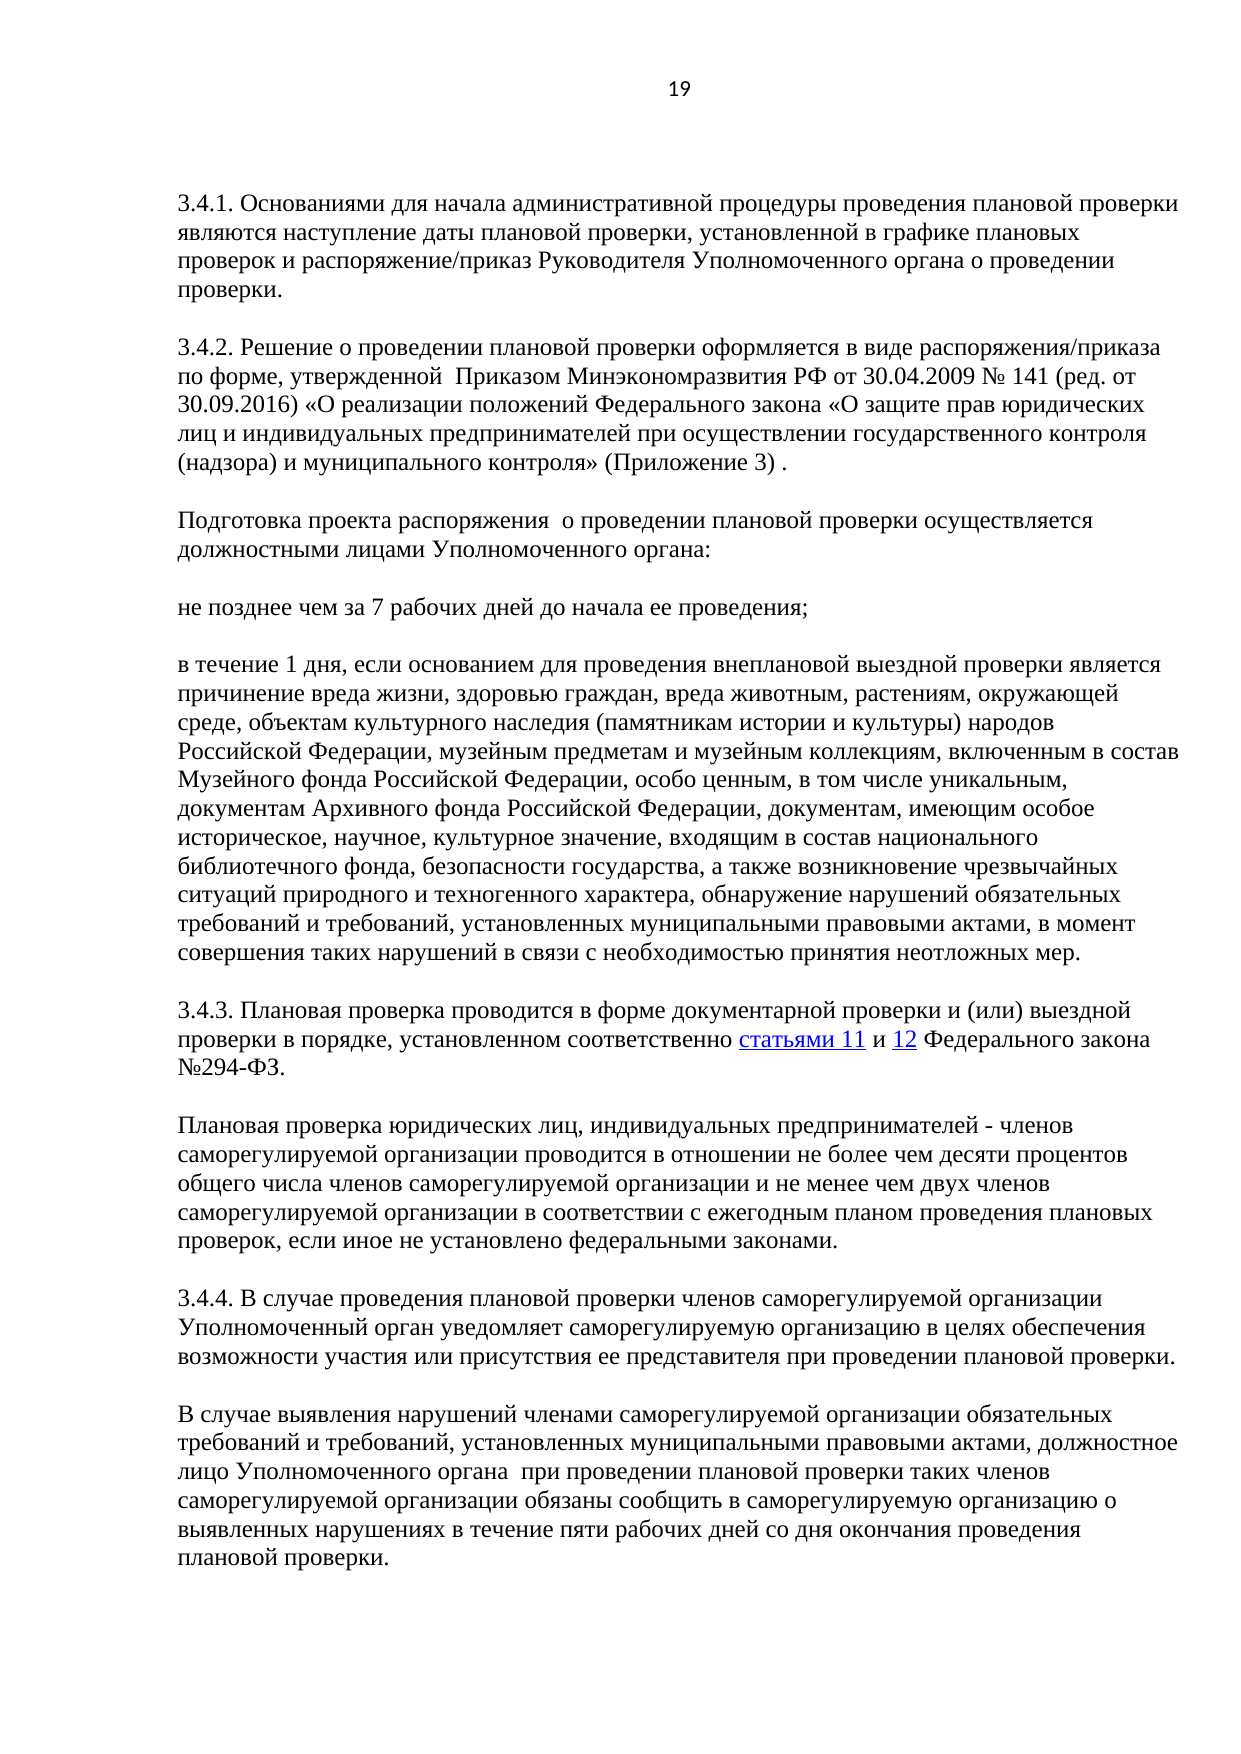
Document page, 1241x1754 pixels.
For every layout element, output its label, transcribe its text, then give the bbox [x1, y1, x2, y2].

text 3.4.3. Плановая проверка проводится в форме документарной проверки и (или) выездной проверки в порядке, установленном соответственно статьями 11 и 12 Федерального закона №294-ФЗ. [177, 995, 1181, 1081]
text 3.4.1. Основаниями для начала административной процедуры проведения плановой проверки являются наступление даты плановой проверки, установленной в графике плановых проверок и распоряжение/приказ Руководителя Уполномоченного органа о проведении проверки. [177, 188, 1181, 303]
text 3.4.2. Решение о проведении плановой проверки оформляется в виде распоряжения/приказа по форме, утвержденной Приказом Минэкономразвития РФ от 30.04.2009 № 141 (ред. от 30.09.2016) «О реализации положений Федерального закона «О защите прав юридических лиц и индивидуальных предпринимателей при осуществлении государственного контроля (надзора) и муниципального контроля» (Приложение 3) . [177, 332, 1181, 476]
text Подготовка проекта распоряжения о проведении плановой проверки осуществляется должностными лицами Уполномоченного органа: [177, 505, 1181, 562]
text Плановая проверка юридических лиц, индивидуальных предпринимателей - членов саморегулируемой организации проводится в отношении не более чем десяти процентов общего числа членов саморегулируемой организации и не менее чем двух членов саморегулируемой организации в соответствии с ежегодным планом проведения плановых проверок, если иное не установлено федеральными законами. [177, 1110, 1181, 1254]
text В случае выявления нарушений членами саморегулируемой организации обязательных требований и требований, установленных муниципальными правовыми актами, должностное лицо Уполномоченного органа при проведении плановой проверки таких членов саморегулируемой организации обязаны сообщить в саморегулируемую организацию о выявленных нарушениях в течение пяти рабочих дней со дня окончания проведения плановой проверки. [177, 1399, 1181, 1571]
text в течение 1 дня, если основанием для проведения внеплановой выездной проверки является причинение вреда жизни, здоровью граждан, вреда животным, растениям, окружающей среде, объектам культурного наследия (памятникам истории и культуры) народов Российской Федерации, музейным предметам и музейным коллекциям, включенным в состав Музейного фонда Российской Федерации, особо ценным, в том числе уникальным, документам Архивного фонда Российской Федерации, документам, имеющим особое историческое, научное, культурное значение, входящим в состав национального библиотечного фонда, безопасности государства, а также возникновение чрезвычайных ситуаций природного и техногенного характера, обнаружение нарушений обязательных требований и требований, установленных муниципальными правовыми актами, в момент совершения таких нарушений в связи с необходимостью принятия неотложных мер. [177, 649, 1181, 966]
text не позднее чем за 7 рабочих дней до начала ее проведения; [177, 592, 1181, 620]
text 3.4.4. В случае проведения плановой проверки членов саморегулируемой организации Уполномоченный орган уведомляет саморегулируемую организацию в целях обеспечения возможности участия или присутствия ее представителя при проведении плановой проверки. [177, 1283, 1181, 1369]
